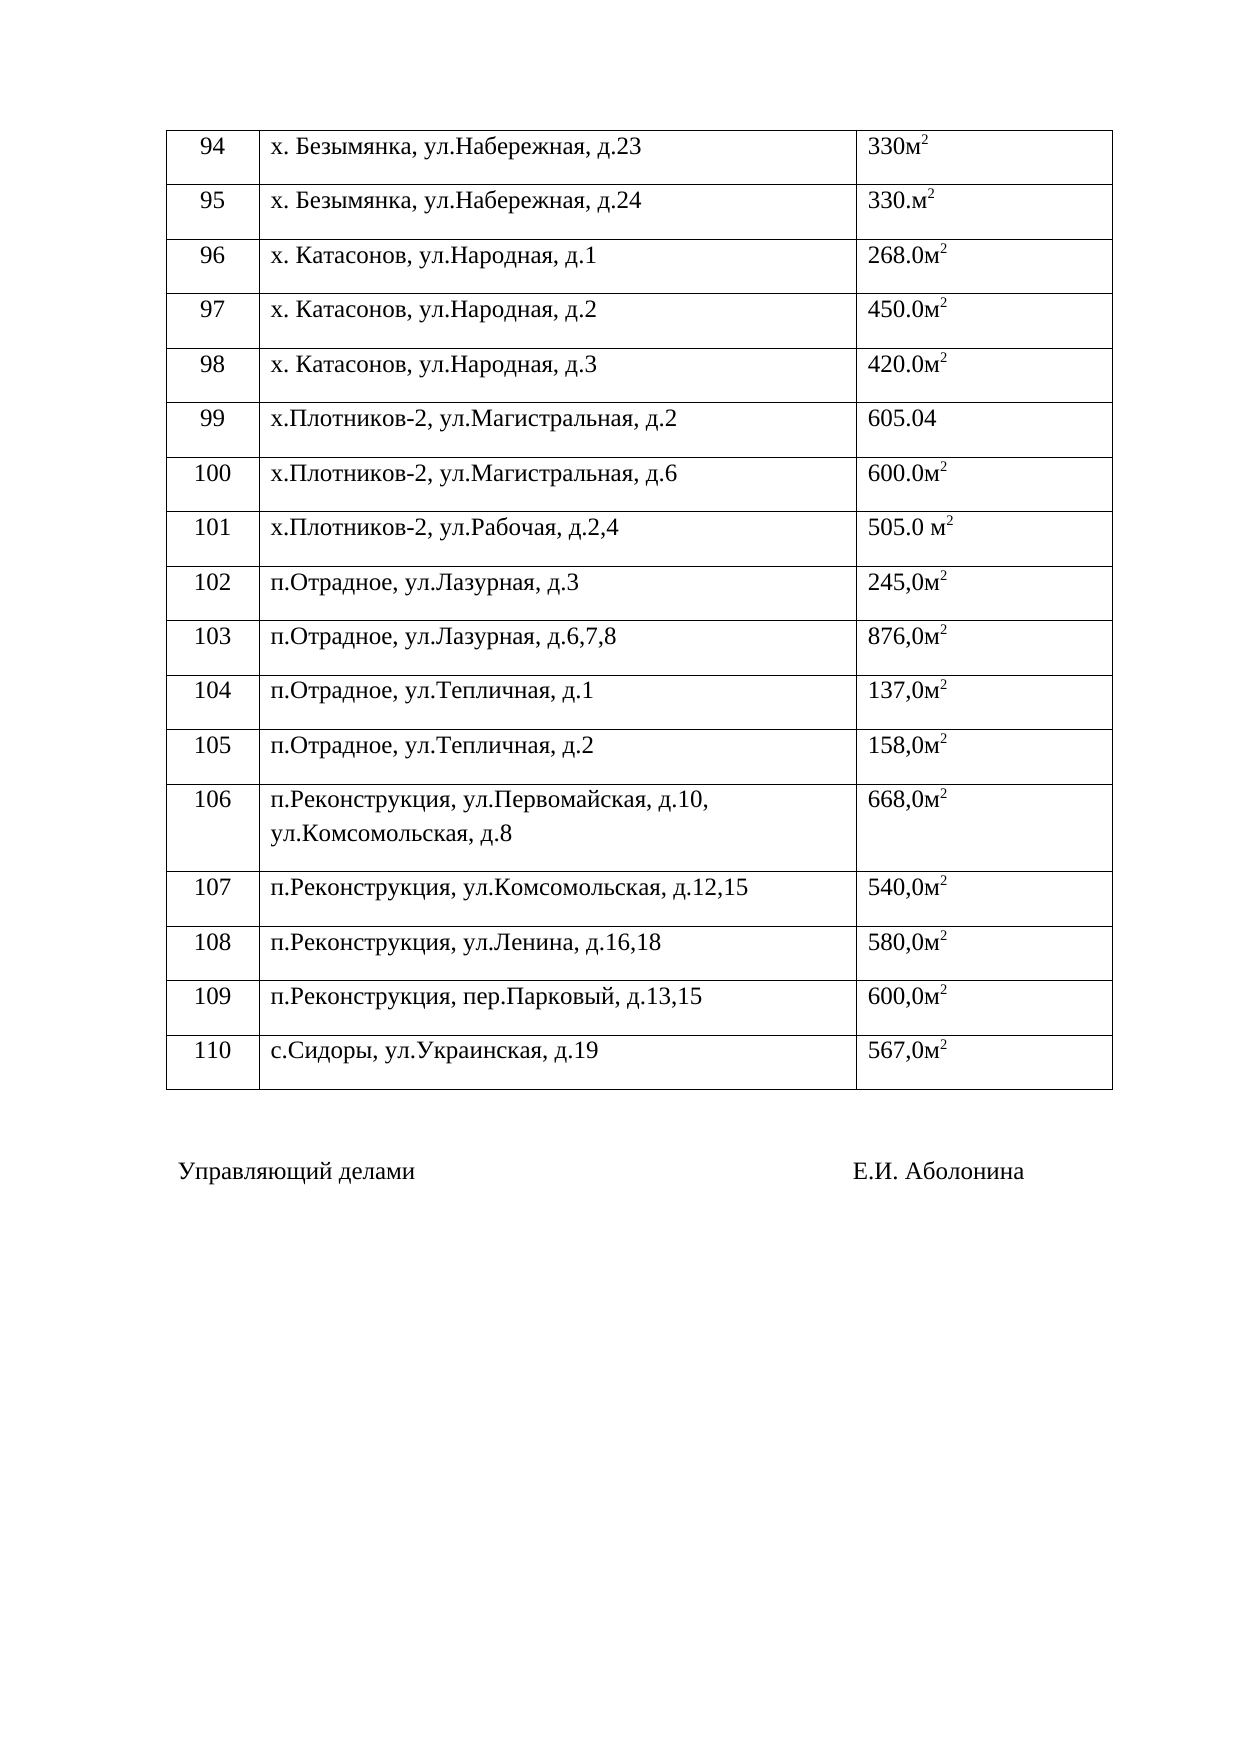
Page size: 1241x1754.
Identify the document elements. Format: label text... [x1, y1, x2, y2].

table_cell п.Реконструкция, пер.Парковый, д.13,15 [260, 981, 856, 1034]
table_cell 108 [167, 927, 259, 980]
table_cell х. Катасонов, ул.Народная, д.2 [260, 294, 856, 348]
table_cell 420.0м2 [857, 349, 1112, 402]
table_cell п.Отрадное, ул.Лазурная, д.6,7,8 [260, 621, 856, 674]
table_cell 110 [167, 1036, 259, 1089]
table_cell 103 [167, 621, 259, 674]
table_cell 137,0м2 [857, 676, 1112, 729]
table_cell 100 [167, 458, 259, 511]
table_cell 109 [167, 981, 259, 1034]
table_cell 330м2 [857, 131, 1112, 184]
table_cell 600,0м2 [857, 981, 1112, 1034]
table_cell 98 [167, 349, 259, 402]
table_cell 268.0м2 [857, 240, 1112, 293]
table_cell 105 [167, 730, 259, 783]
table_cell п.Реконструкция, ул.Комсомольская, д.12,15 [260, 872, 856, 926]
table_cell х.Плотников-2, ул.Рабочая, д.2,4 [260, 512, 856, 566]
table_cell 450.0м2 [857, 294, 1112, 348]
table_cell 505.0 м2 [857, 512, 1112, 566]
table_cell 96 [167, 240, 259, 293]
table_cell п.Реконструкция, ул.Первомайская, д.10, ул.Комсомольская, д.8 [260, 785, 856, 871]
table_cell п.Отрадное, ул.Тепличная, д.1 [260, 676, 856, 729]
table_cell 567,0м2 [857, 1036, 1112, 1089]
table_cell 104 [167, 676, 259, 729]
table_cell 99 [167, 403, 259, 457]
table_cell х. Безымянка, ул.Набережная, д.23 [260, 131, 856, 184]
table_cell п.Реконструкция, ул.Ленина, д.16,18 [260, 927, 856, 980]
table_cell 876,0м2 [857, 621, 1112, 674]
table_cell 600.0м2 [857, 458, 1112, 511]
table_cell х.Плотников-2, ул.Магистральная, д.6 [260, 458, 856, 511]
table_cell 158,0м2 [857, 730, 1112, 783]
table_cell п.Отрадное, ул.Лазурная, д.3 [260, 567, 856, 620]
table_cell 245,0м2 [857, 567, 1112, 620]
table_cell х. Катасонов, ул.Народная, д.3 [260, 349, 856, 402]
text Управляющий делами Е.И. Аболонина [177, 1156, 1152, 1185]
table_cell х. Катасонов, ул.Народная, д.1 [260, 240, 856, 293]
table_cell 668,0м2 [857, 785, 1112, 871]
table_cell 95 [167, 185, 259, 239]
table_cell 101 [167, 512, 259, 566]
table_cell 540,0м2 [857, 872, 1112, 926]
table_cell 97 [167, 294, 259, 348]
table_cell 330.м2 [857, 185, 1112, 239]
table_cell с.Сидоры, ул.Украинская, д.19 [260, 1036, 856, 1089]
table_cell 107 [167, 872, 259, 926]
table_cell 106 [167, 785, 259, 871]
table_cell п.Отрадное, ул.Тепличная, д.2 [260, 730, 856, 783]
table_cell х. Безымянка, ул.Набережная, д.24 [260, 185, 856, 239]
table_cell 102 [167, 567, 259, 620]
table_cell 580,0м2 [857, 927, 1112, 980]
table_cell х.Плотников-2, ул.Магистральная, д.2 [260, 403, 856, 457]
table_cell 605.04 [857, 403, 1112, 457]
table_cell 94 [167, 131, 259, 184]
